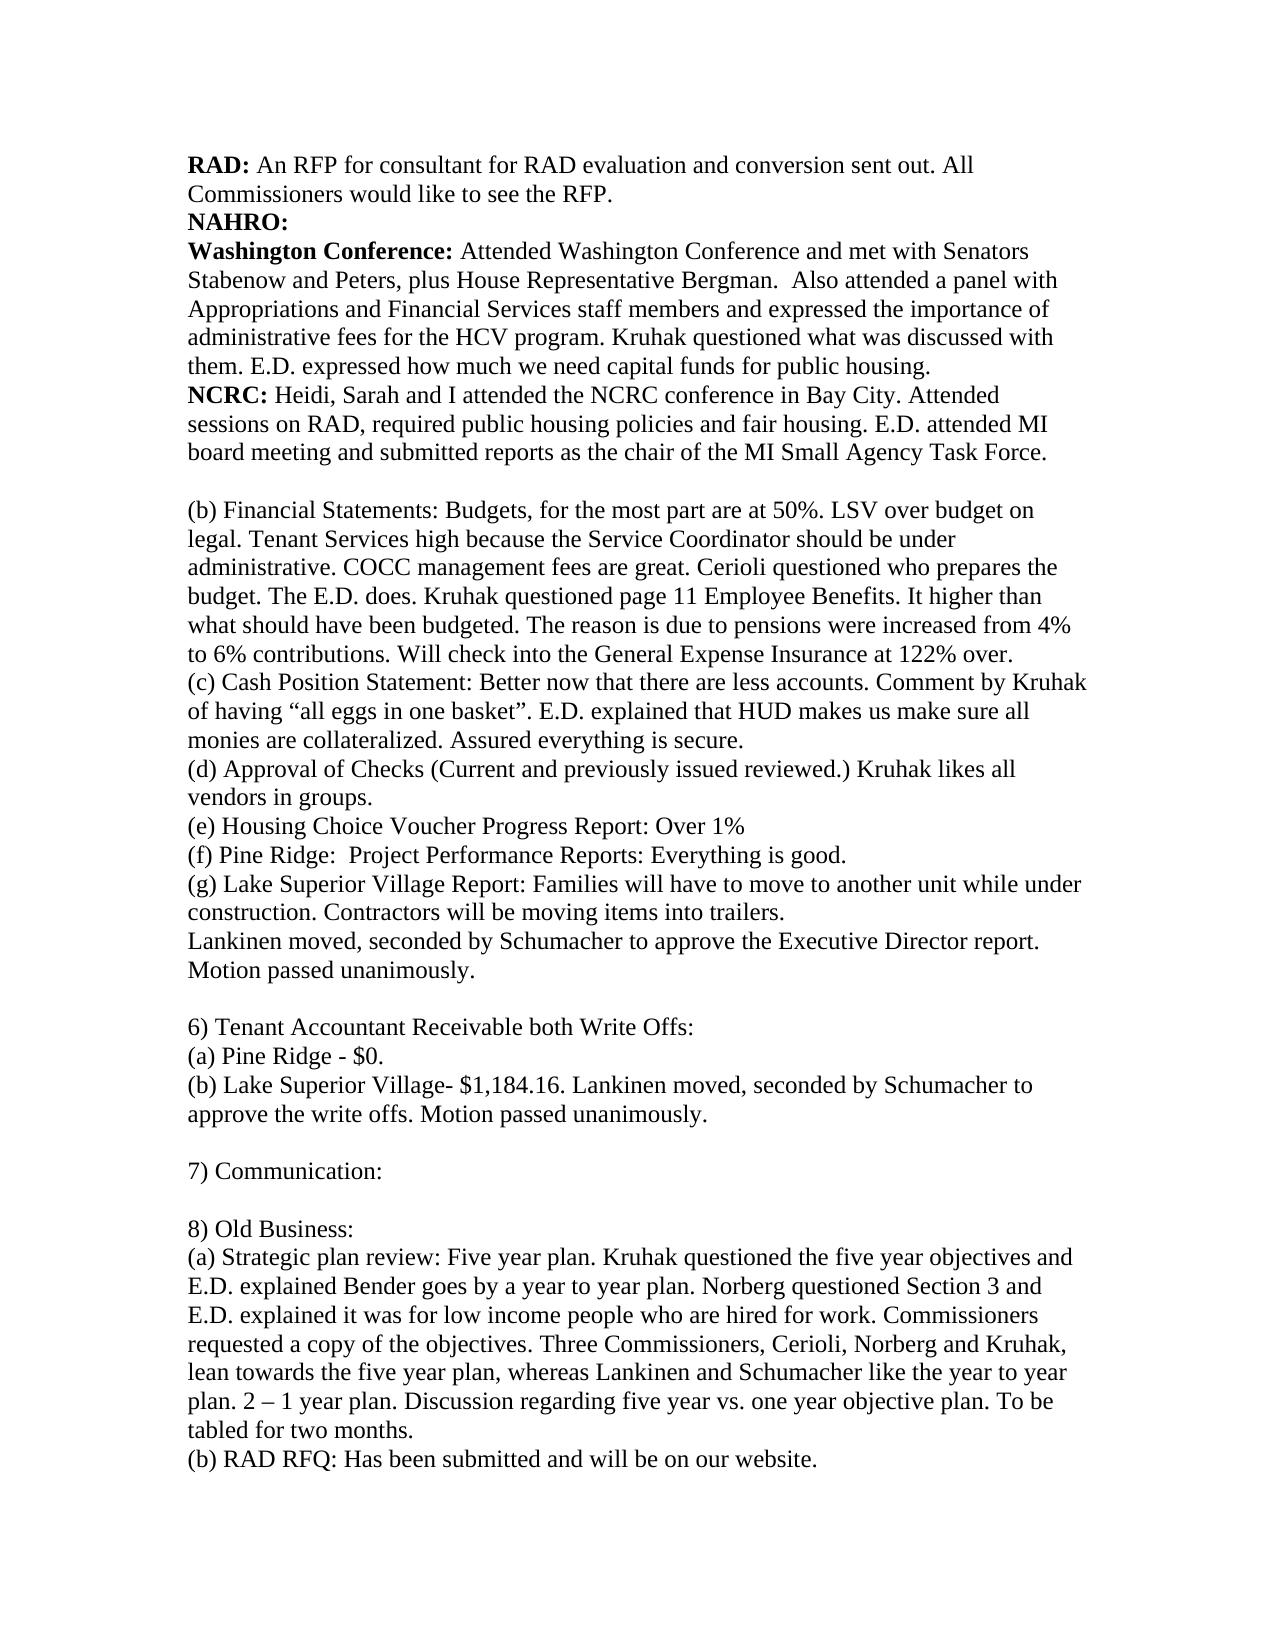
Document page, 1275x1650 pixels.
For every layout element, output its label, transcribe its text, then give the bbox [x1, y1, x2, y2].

text NCRC: Heidi, Sarah and I attended the NCRC conference in Bay City. Attended sessions on RAD, required public housing policies and fair housing. E.D. attended MI board meeting and submitted reports as the chair of the MI Small Agency Task Force. [187, 380, 1087, 466]
text 7) Communication: [187, 1156, 1087, 1185]
text (d) Approval of Checks (Current and previously issued reviewed.) Kruhak likes all vendors in groups. [187, 754, 1087, 811]
text 8) Old Business: [187, 1214, 1087, 1242]
text 6) Tenant Accountant Receivable both Write Offs: [187, 1012, 1087, 1041]
text (b) Financial Statements: Budgets, for the most part are at 50%. LSV over budget on legal. Tenant Services high because the Service Coordinator should be under administrative. COCC management fees are great. Cerioli questioned who prepares the budget. The E.D. does. Kruhak questioned page 11 Employee Benefits. It higher than what should have been budgeted. The reason is due to pensions were increased from 4% to 6% contributions. Will check into the General Expense Insurance at 122% over. [187, 495, 1087, 667]
text (c) Cash Position Statement: Better now that there are less accounts. Comment by Kruhak of having “all eggs in one basket”. E.D. explained that HUD makes us make sure all monies are collateralized. Assured everything is secure. [187, 667, 1087, 754]
text (a) Strategic plan review: Five year plan. Kruhak questioned the five year objectives and E.D. explained Bender goes by a year to year plan. Norberg questioned Section 3 and E.D. explained it was for low income people who are hired for work. Commissioners requested a copy of the objectives. Three Commissioners, Cerioli, Norberg and Kruhak, lean towards the five year plan, whereas Lankinen and Schumacher like the year to year plan. 2 – 1 year plan. Discussion regarding five year vs. one year objective plan. To be tabled for two months. [187, 1242, 1087, 1444]
text (b) RAD RFQ: Has been submitted and will be on our website. [187, 1444, 1087, 1472]
text (g) Lake Superior Village Report: Families will have to move to another unit while under construction. Contractors will be moving items into trailers. [187, 869, 1087, 926]
text Lankinen moved, seconded by Schumacher to approve the Executive Director report. Motion passed unanimously. [187, 926, 1087, 984]
text NAHRO: [187, 207, 1087, 236]
text (e) Housing Choice Voucher Progress Report: Over 1% [187, 811, 1087, 840]
text (a) Pine Ridge - $0. [187, 1041, 1087, 1070]
text RAD: An RFP for consultant for RAD evaluation and conversion sent out. All Commissioners would like to see the RFP. [187, 150, 1087, 207]
text (b) Lake Superior Village- $1,184.16. Lankinen moved, seconded by Schumacher to approve the write offs. Motion passed unanimously. [187, 1070, 1087, 1127]
text (f) Pine Ridge: Project Performance Reports: Everything is good. [187, 840, 1087, 869]
text Washington Conference: Attended Washington Conference and met with Senators Stabenow and Peters, plus House Representative Bergman. Also attended a panel with Appropriations and Financial Services staff members and expressed the importance of administrative fees for the HCV program. Kruhak questioned what was discussed with them. E.D. expressed how much we need capital funds for public housing. [187, 236, 1087, 380]
